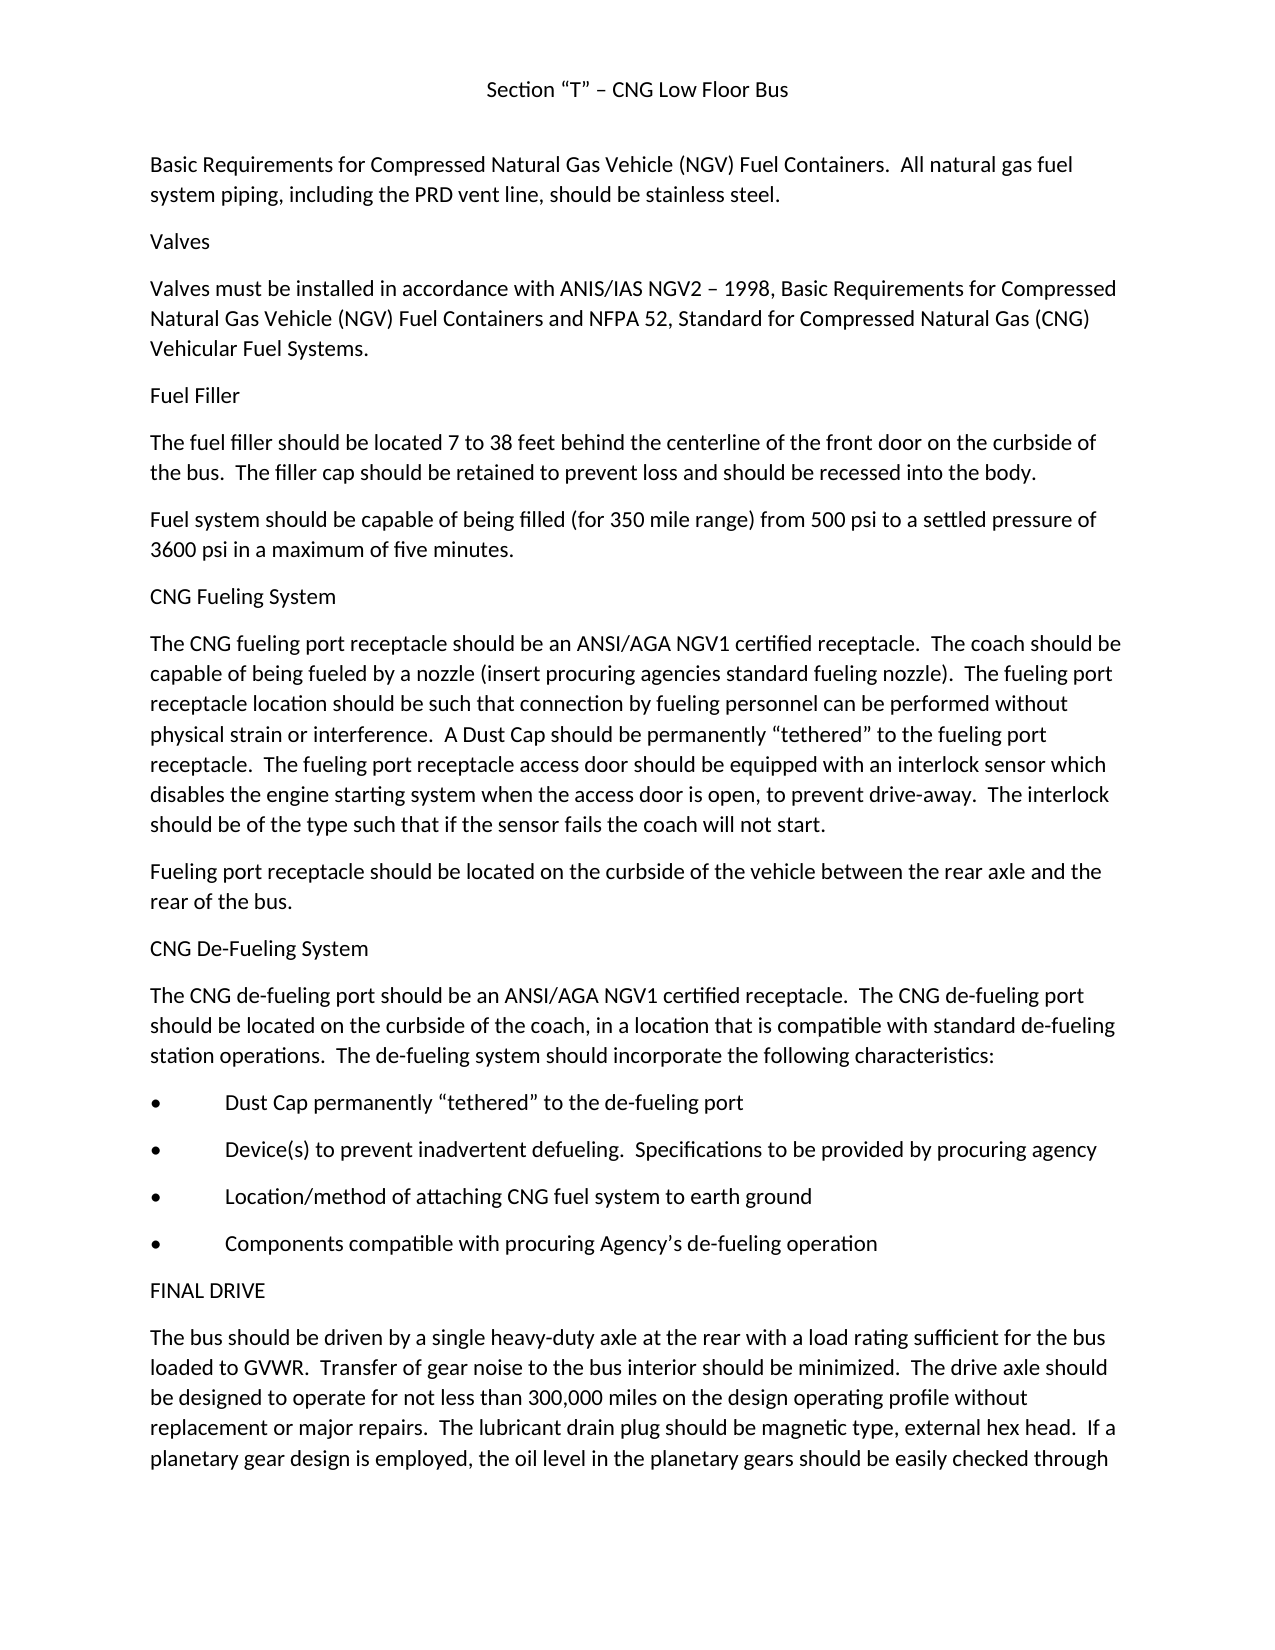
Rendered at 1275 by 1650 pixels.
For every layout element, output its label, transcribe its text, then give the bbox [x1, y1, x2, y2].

text • Dust Cap permanently “tethered” to the de-fueling port [150, 1088, 1125, 1117]
text Fuel system should be capable of being filled (for 350 mile range) from 500 psi to a settled pressure of 3600 psi in a maximum of five minutes. [150, 505, 1125, 563]
text FINAL DRIVE [150, 1276, 1125, 1304]
text Valves [150, 227, 1125, 255]
text Valves must be installed in accordance with ANIS/IAS NGV2 – 1998, Basic Requirements for Compressed Natural Gas Vehicle (NGV) Fuel Containers and NFPA 52, Standard for Compressed Natural Gas (CNG) Vehicular Fuel Systems. [150, 274, 1125, 362]
text • Device(s) to prevent inadvertent defueling. Specifications to be provided by procuring agency [150, 1135, 1125, 1163]
text The CNG fueling port receptacle should be an ANSI/AGA NGV1 certified receptacle. The coach should be capable of being fueled by a nozzle (insert procuring agencies standard fueling nozzle). The fueling port receptacle location should be such that connection by fueling personnel can be performed without physical strain or interference. A Dust Cap should be permanently “tethered” to the fueling port receptacle. The fueling port receptacle access door should be equipped with an interlock sensor which disables the engine starting system when the access door is open, to prevent drive-away. The interlock should be of the type such that if the sensor fails the coach will not start. [150, 629, 1125, 838]
text CNG Fueling System [150, 582, 1125, 610]
text Fueling port receptacle should be located on the curbside of the vehicle between the rear axle and the rear of the bus. [150, 857, 1125, 916]
text • Components compatible with procuring Agency’s de-fueling operation [150, 1229, 1125, 1257]
text CNG De-Fueling System [150, 934, 1125, 962]
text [150, 150, 1125, 208]
text The CNG de-fueling port should be an ANSI/AGA NGV1 certified receptacle. The CNG de-fueling port should be located on the curbside of the coach, in a location that is compatible with standard de-fueling station operations. The de-fueling system should incorporate the following characteristics: [150, 981, 1125, 1070]
text The fuel filler should be located 7 to 38 feet behind the centerline of the front door on the curbside of the bus. The filler cap should be retained to prevent loss and should be recessed into the body. [150, 428, 1125, 486]
text Fuel Filler [150, 381, 1125, 409]
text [150, 1323, 1125, 1472]
text • Location/method of attaching CNG fuel system to earth ground [150, 1182, 1125, 1210]
